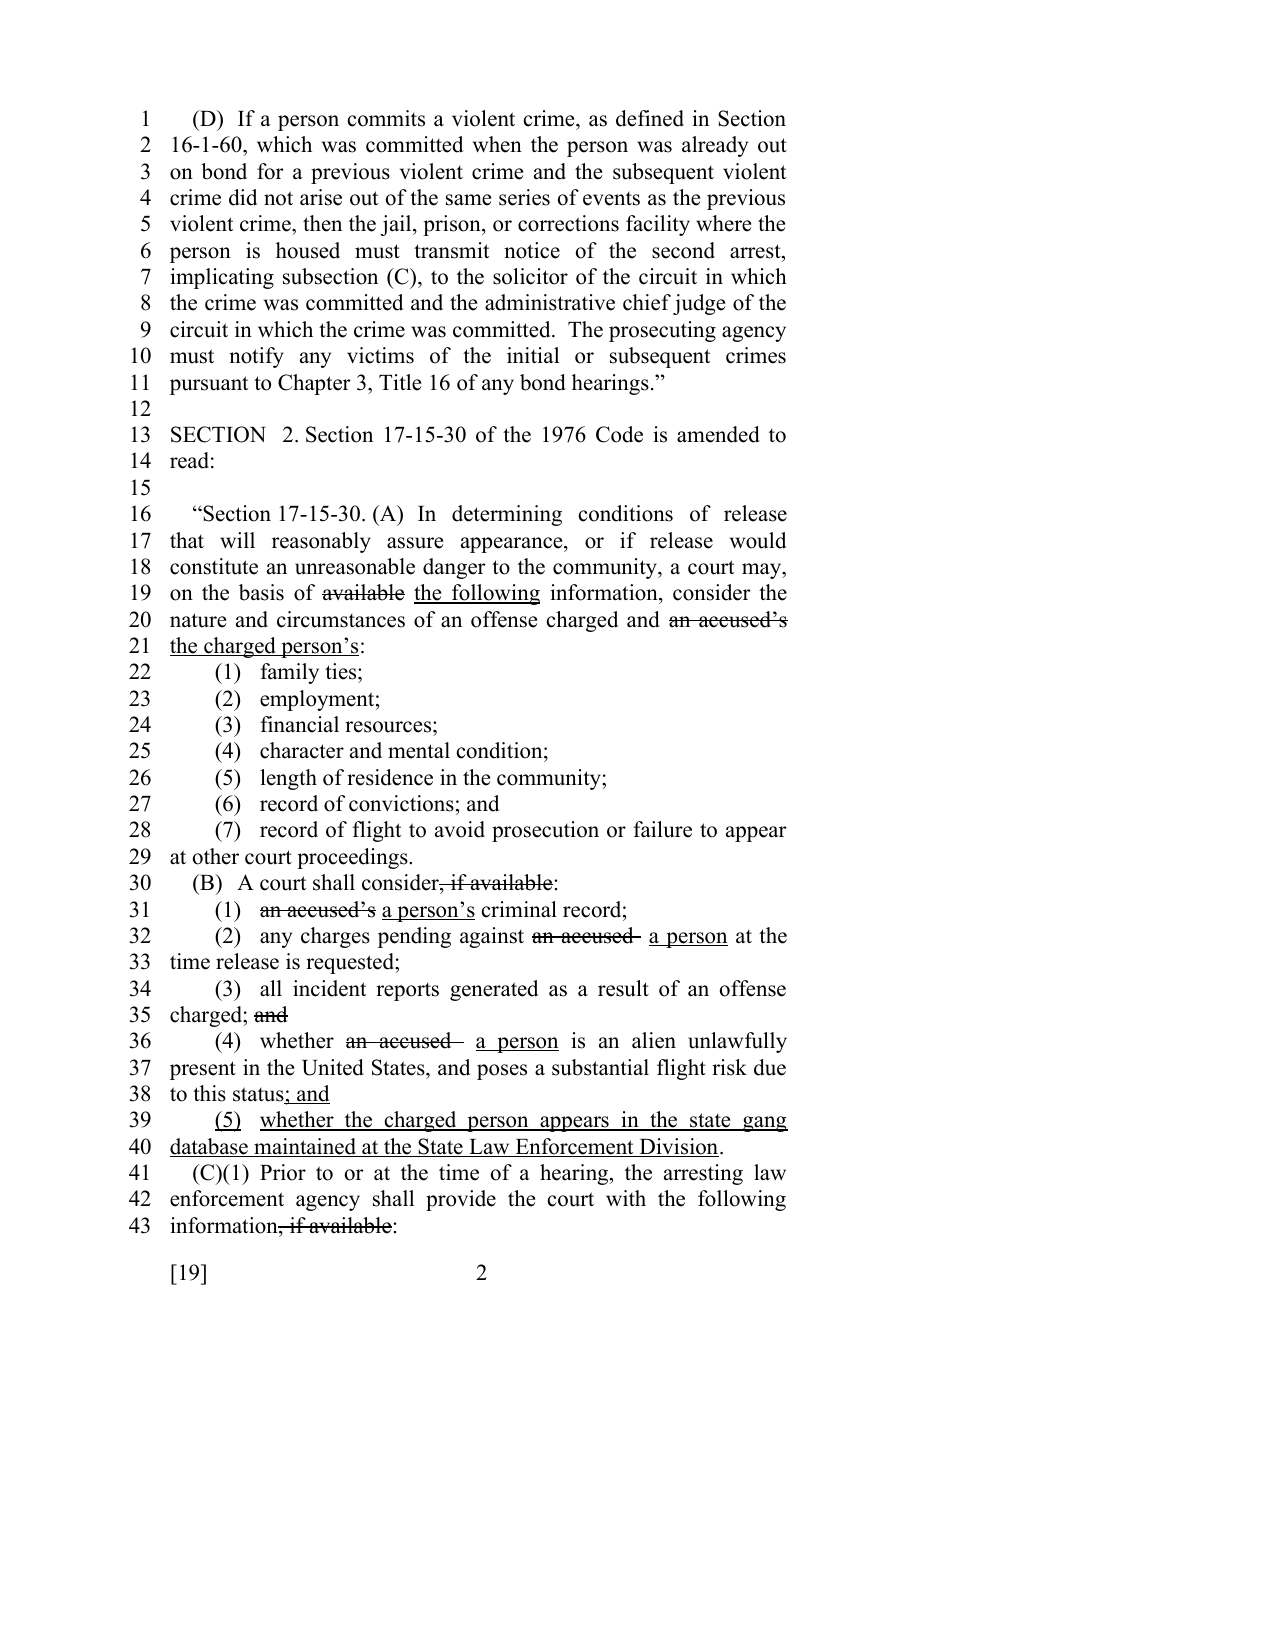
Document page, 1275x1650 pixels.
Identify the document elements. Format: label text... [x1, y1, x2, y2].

text (1) an accused’s a person’s criminal record; [169, 896, 787, 922]
text (4) character and mental condition; [169, 737, 787, 764]
text (5) whether the charged person appears in the state gang database maintained at the State Law Enforcement Division. [169, 1106, 787, 1159]
text (B) A court shall consider, if available: [169, 869, 787, 896]
text (7) record of flight to avoid prosecution or failure to appear at other court proceedings. [169, 817, 787, 869]
text “Section 17-15-30. (A) In determining conditions of release that will reasonably assure appearance, or if release would constitute an unreasonable danger to the community, a court may, on the basis of available the following information, consider the nature and circumstances of an offense charged and an accused’s the charged person’s: [169, 500, 787, 658]
text SECTION 2. Section 17-15-30 of the 1976 Code is amended to read: [169, 421, 787, 474]
text (2) any charges pending against an accused a person at the time release is requested; [169, 922, 787, 975]
text (D) If a person commits a violent crime, as defined in Section 16-1-60, which was committed when the person was already out on bond for a previous violent crime and the subsequent violent crime did not arise out of the same series of events as the previous violent crime, then the jail, prison, or corrections facility where the person is housed must transmit notice of the second arrest, implicating subsection (C), to the solicitor of the circuit in which the crime was committed and the administrative chief judge of the circuit in which the crime was committed. The prosecuting agency must notify any victims of the initial or subsequent crimes pursuant to Chapter 3, Title 16 of any bond hearings.” [169, 105, 787, 395]
text (1) family ties; [169, 658, 787, 685]
text (3) all incident reports generated as a result of an offense charged; and [169, 975, 787, 1027]
text (5) length of residence in the community; [169, 764, 787, 790]
text (6) record of convictions; and [169, 790, 787, 817]
text (4) whether an accused a person is an alien unlawfully present in the United States, and poses a substantial flight risk due to this status; and [169, 1027, 787, 1106]
text (2) employment; [169, 685, 787, 711]
text (C)(1) Prior to or at the time of a hearing, the arresting law enforcement agency shall provide the court with the following information, if available: [169, 1159, 787, 1238]
text (3) financial resources; [169, 711, 787, 737]
